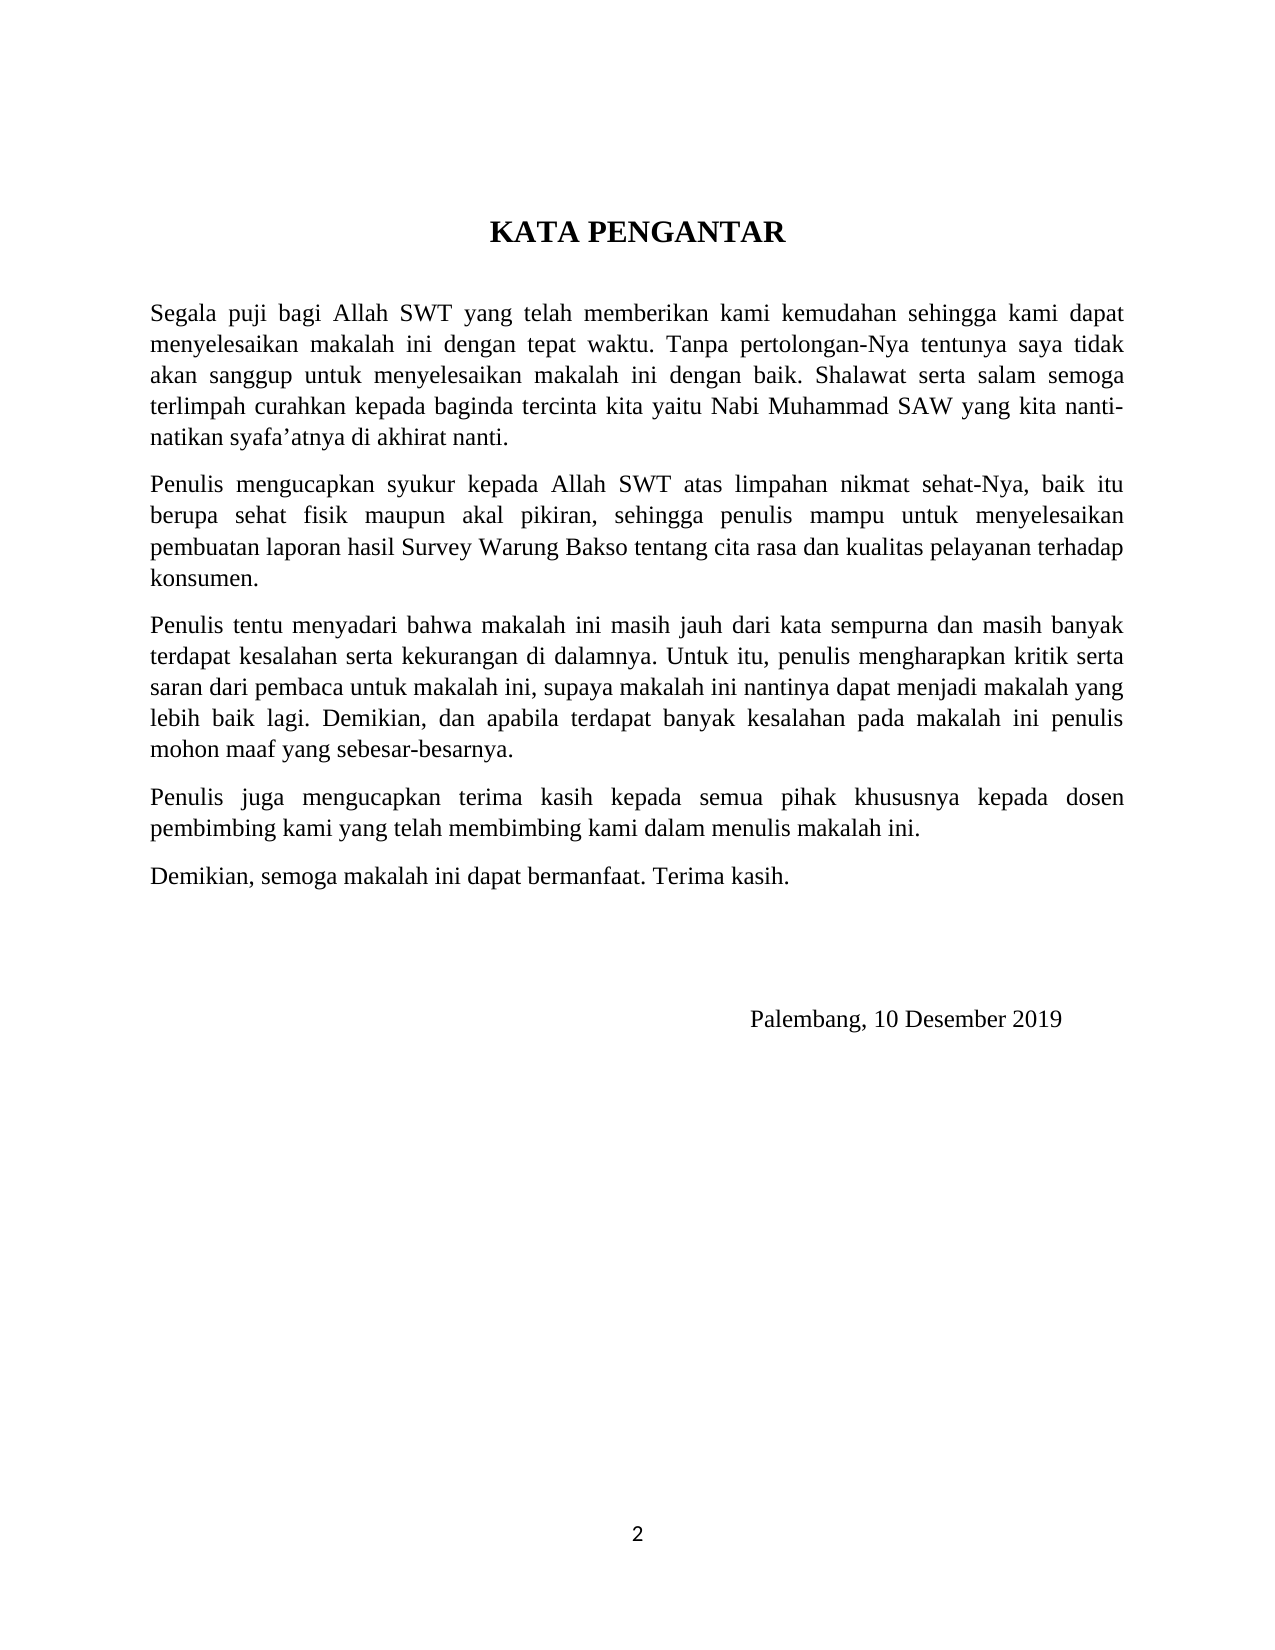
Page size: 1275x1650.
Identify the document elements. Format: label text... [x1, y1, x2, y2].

text Penulis tentu menyadari bahwa makalah ini masih jauh dari kata sempurna dan masih banyak terdapat kesalahan serta kekurangan di dalamnya. Untuk itu, penulis mengharapkan kritik serta saran dari pembaca untuk makalah ini, supaya makalah ini nantinya dapat menjadi makalah yang lebih baik lagi. Demikian, dan apabila terdapat banyak kesalahan pada makalah ini penulis mohon maaf yang sebesar-besarnya. [150, 610, 1125, 763]
subtitle KATA PENGANTAR [150, 214, 1125, 250]
text Palembang, 10 Desember 2019 [750, 1004, 1125, 1033]
text Segala puji bagi Allah SWT yang telah memberikan kami kemudahan sehingga kami dapat menyelesaikan makalah ini dengan tepat waktu. Tanpa pertolongan-Nya tentunya saya tidak akan sanggup untuk menyelesaikan makalah ini dengan baik. Shalawat serta salam semoga terlimpah curahkan kepada baginda tercinta kita yaitu Nabi Muhammad SAW yang kita nanti-natikan syafa’atnya di akhirat nanti. [150, 298, 1125, 451]
text Demikian, semoga makalah ini dapat bermanfaat. Terima kasih. [150, 861, 1125, 890]
text Penulis mengucapkan syukur kepada Allah SWT atas limpahan nikmat sehat-Nya, baik itu berupa sehat fisik maupun akal pikiran, sehingga penulis mampu untuk menyelesaikan pembuatan laporan hasil Survey Warung Bakso tentang cita rasa dan kualitas pelayanan terhadap konsumen. [150, 469, 1125, 591]
text Penulis juga mengucapkan terima kasih kepada semua pihak khususnya kepada dosen pembimbing kami yang telah membimbing kami dalam menulis makalah ini. [150, 782, 1125, 842]
